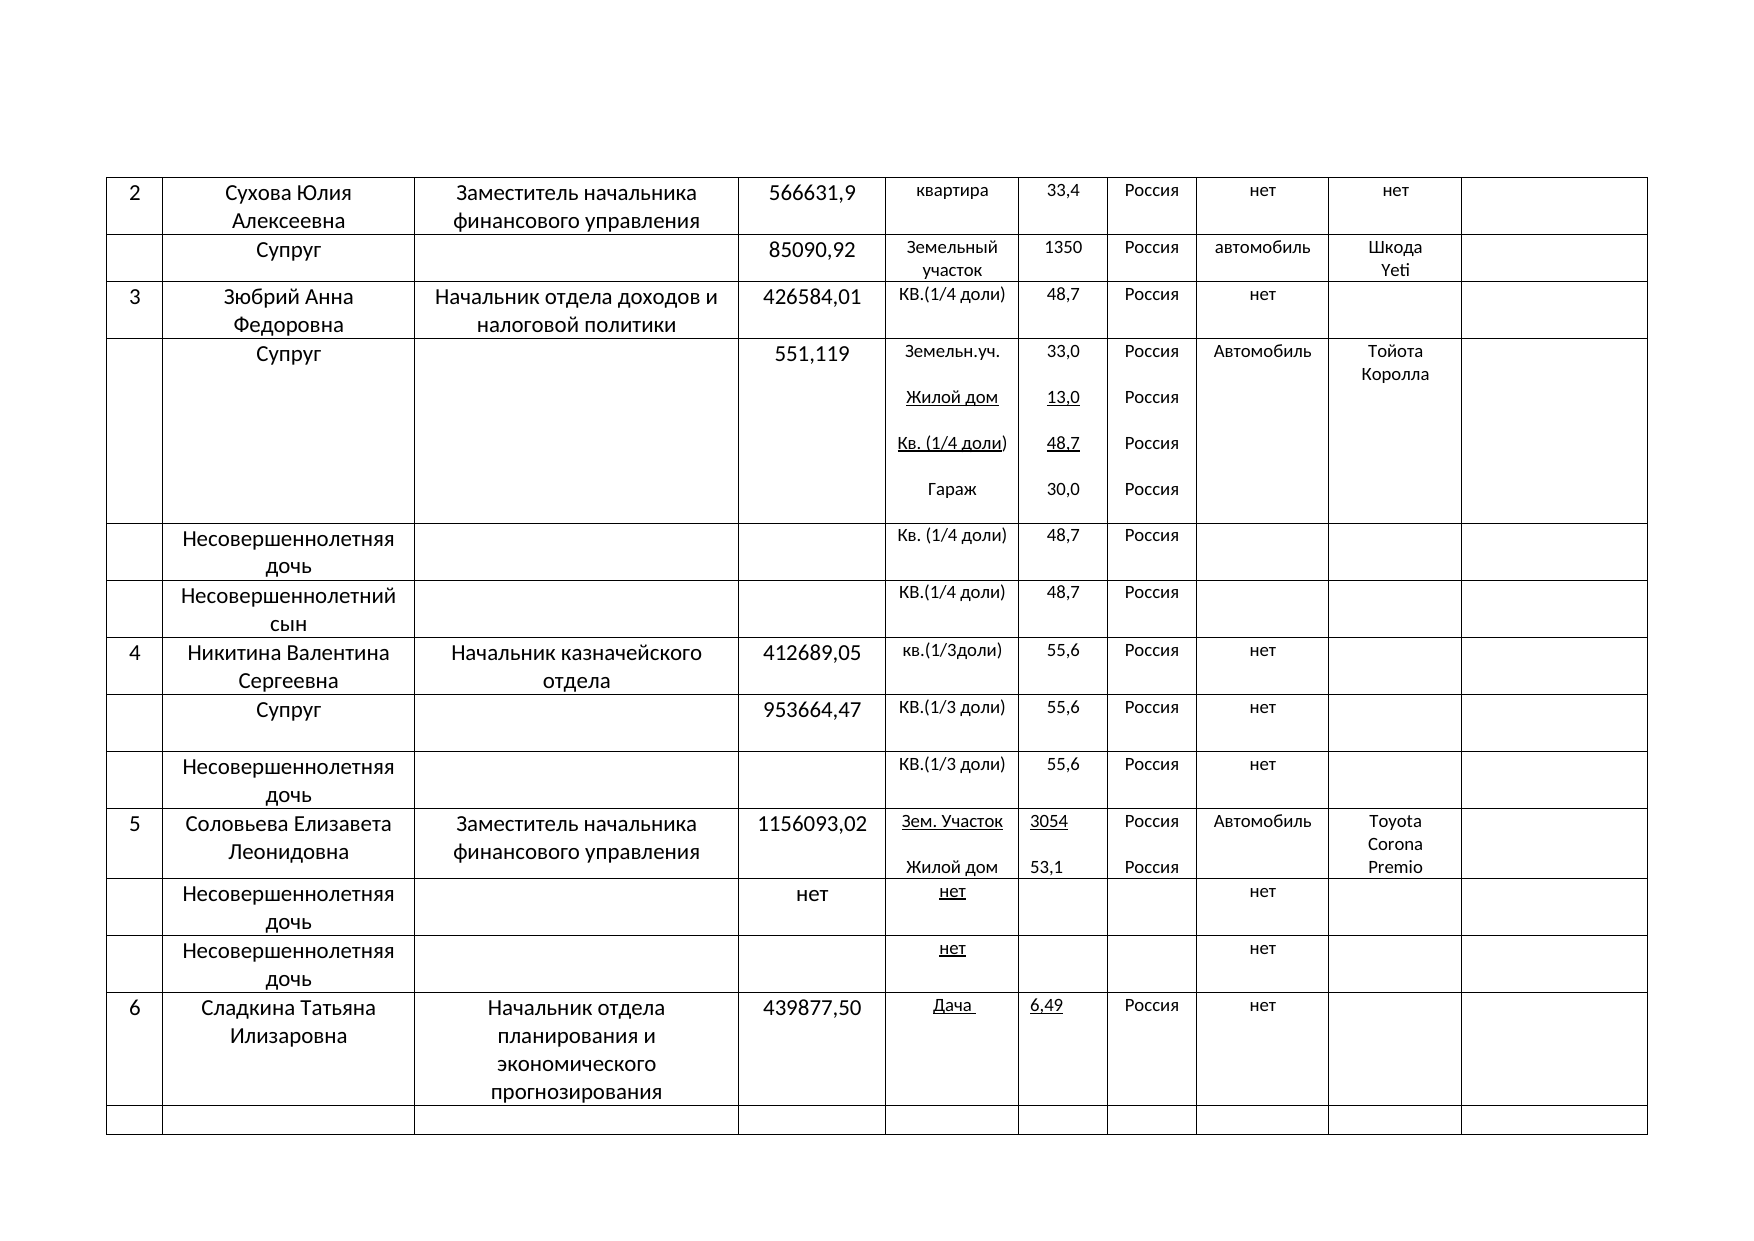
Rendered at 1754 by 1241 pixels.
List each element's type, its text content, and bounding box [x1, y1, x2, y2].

table_cell [1462, 339, 1647, 523]
table_cell Сухова Юлия Алексеевна [163, 178, 414, 234]
table_cell 55,6 [1019, 638, 1107, 694]
table_cell Начальник отдела доходов и налоговой политики [415, 282, 738, 338]
table_cell [1462, 282, 1647, 338]
table_cell Супруг [163, 235, 414, 281]
table_cell Начальник казначейского отдела [415, 638, 738, 694]
table_cell нет [886, 936, 1018, 992]
table_cell [1108, 879, 1196, 935]
table_cell [107, 695, 162, 751]
table_cell [1462, 695, 1647, 751]
table_cell Зем. Участок Жилой дом [886, 809, 1018, 878]
table_cell [107, 339, 162, 523]
table_cell Россия [1108, 752, 1196, 808]
table_cell [739, 752, 885, 808]
table_cell нет [1197, 993, 1328, 1105]
table_cell Шкода Yeti [1329, 235, 1461, 281]
table_cell 1156093,02 [739, 809, 885, 878]
table_cell 6 [107, 993, 162, 1105]
table_cell 85090,92 [739, 235, 885, 281]
table_cell 48,7 [1019, 282, 1107, 338]
table_cell [1329, 282, 1461, 338]
table_cell нет [739, 879, 885, 935]
table_cell [1197, 1106, 1328, 1134]
table_cell [1462, 809, 1647, 878]
table_cell нет [1197, 695, 1328, 751]
table_cell нет [1197, 178, 1328, 234]
table_cell [739, 1106, 885, 1134]
table_cell Россия Россия Россия Россия [1108, 339, 1196, 523]
table_cell [1462, 235, 1647, 281]
table_cell Россия [1108, 638, 1196, 694]
table_cell [1329, 993, 1461, 1105]
table_cell [415, 879, 738, 935]
table_cell [1019, 936, 1107, 992]
table_cell 6,49 [1019, 993, 1107, 1105]
table_cell 412689,05 [739, 638, 885, 694]
table_cell нет [1197, 282, 1328, 338]
table_cell 426584,01 [739, 282, 885, 338]
table_cell Земельн.уч. Жилой дом Кв. (1/4 доли) Гараж [886, 339, 1018, 523]
table_cell нет [1197, 936, 1328, 992]
table_cell Автомобиль [1197, 809, 1328, 878]
table_cell [415, 695, 738, 751]
table_cell Россия [1108, 993, 1196, 1105]
table_cell [415, 235, 738, 281]
table_cell Россия Россия [1108, 809, 1196, 878]
table_cell 953664,47 [739, 695, 885, 751]
table_cell [1329, 936, 1461, 992]
table_cell Заместитель начальника финансового управления [415, 178, 738, 234]
table_cell Россия [1108, 581, 1196, 637]
table_cell Тойота Королла [1329, 339, 1461, 523]
table_cell [1019, 879, 1107, 935]
table_cell [107, 879, 162, 935]
table_cell 55,6 [1019, 752, 1107, 808]
table_cell [163, 1106, 414, 1134]
table_cell [1019, 1106, 1107, 1134]
table_cell 3054 53,1 [1019, 809, 1107, 878]
table_cell [1462, 752, 1647, 808]
table_cell квартира [886, 178, 1018, 234]
table_cell Несовершеннолетний сын [163, 581, 414, 637]
table_cell Заместитель начальника финансового управления [415, 809, 738, 878]
table_cell 55,6 [1019, 695, 1107, 751]
table_cell Несовершеннолетняя дочь [163, 752, 414, 808]
table_cell [886, 1106, 1018, 1134]
table_cell 33,0 13,0 48,7 30,0 [1019, 339, 1107, 523]
table_cell автомобиль [1197, 235, 1328, 281]
table_cell 551,119 [739, 339, 885, 523]
table_cell [1329, 524, 1461, 580]
table_cell [739, 936, 885, 992]
table_cell Россия [1108, 282, 1196, 338]
table_cell Дача [886, 993, 1018, 1105]
table_cell [1108, 1106, 1196, 1134]
table_cell [1329, 879, 1461, 935]
table_cell Россия [1108, 235, 1196, 281]
table_cell [107, 936, 162, 992]
table_cell 33,4 [1019, 178, 1107, 234]
table_cell нет [1197, 752, 1328, 808]
table_cell Начальник отдела планирования и экономического прогнозирования [415, 993, 738, 1105]
table_cell Россия [1108, 524, 1196, 580]
table_cell Россия [1108, 178, 1196, 234]
table_cell нет [1197, 879, 1328, 935]
table_cell [415, 752, 738, 808]
table_cell [1462, 178, 1647, 234]
table_cell [1197, 524, 1328, 580]
table_cell КВ.(1/4 доли) [886, 581, 1018, 637]
table_cell нет [886, 879, 1018, 935]
table_cell 48,7 [1019, 581, 1107, 637]
table_cell Супруг [163, 339, 414, 523]
table_cell Несовершеннолетняя дочь [163, 936, 414, 992]
table_cell [415, 339, 738, 523]
table_cell 5 [107, 809, 162, 878]
table_cell Кв. (1/4 доли) [886, 524, 1018, 580]
table_cell [107, 235, 162, 281]
table_cell Несовершеннолетняя дочь [163, 524, 414, 580]
table_cell [1329, 638, 1461, 694]
table_cell [415, 1106, 738, 1134]
table_cell КВ.(1/3 доли) [886, 752, 1018, 808]
table_cell нет [1197, 638, 1328, 694]
table_cell [1462, 524, 1647, 580]
table_cell КВ.(1/3 доли) [886, 695, 1018, 751]
table_cell [107, 1106, 162, 1134]
table_cell [107, 581, 162, 637]
table_cell Никитина Валентина Сергеевна [163, 638, 414, 694]
table_cell [415, 581, 738, 637]
table_cell 439877,50 [739, 993, 885, 1105]
table_cell Супруг [163, 695, 414, 751]
table_cell 566631,9 [739, 178, 885, 234]
table_cell Земельный участок [886, 235, 1018, 281]
table_cell [1462, 638, 1647, 694]
table_cell Зюбрий Анна Федоровна [163, 282, 414, 338]
table_cell 3 [107, 282, 162, 338]
table_cell [1329, 695, 1461, 751]
table_cell КВ.(1/4 доли) [886, 282, 1018, 338]
table_cell 4 [107, 638, 162, 694]
table_cell [1108, 936, 1196, 992]
table_cell Автомобиль [1197, 339, 1328, 523]
table_cell [1462, 1106, 1647, 1134]
table_cell [107, 752, 162, 808]
table_cell [1197, 581, 1328, 637]
table_cell Соловьева Елизавета Леонидовна [163, 809, 414, 878]
table_cell кв.(1/3доли) [886, 638, 1018, 694]
table_cell [1462, 879, 1647, 935]
table_cell [1329, 1106, 1461, 1134]
table_cell 1350 [1019, 235, 1107, 281]
table_cell [739, 524, 885, 580]
table_cell Toyota Corona Premio [1329, 809, 1461, 878]
table_cell [1329, 581, 1461, 637]
table_cell [739, 581, 885, 637]
table_cell Россия [1108, 695, 1196, 751]
table_cell [1462, 581, 1647, 637]
table_cell 2 [107, 178, 162, 234]
table_cell [107, 524, 162, 580]
table_cell Сладкина Татьяна Илизаровна [163, 993, 414, 1105]
table_cell [415, 936, 738, 992]
table_cell [1329, 752, 1461, 808]
table_cell [415, 524, 738, 580]
table_cell [1462, 936, 1647, 992]
table_cell нет [1329, 178, 1461, 234]
table_cell Несовершеннолетняя дочь [163, 879, 414, 935]
table_cell 48,7 [1019, 524, 1107, 580]
table_cell [1462, 993, 1647, 1105]
